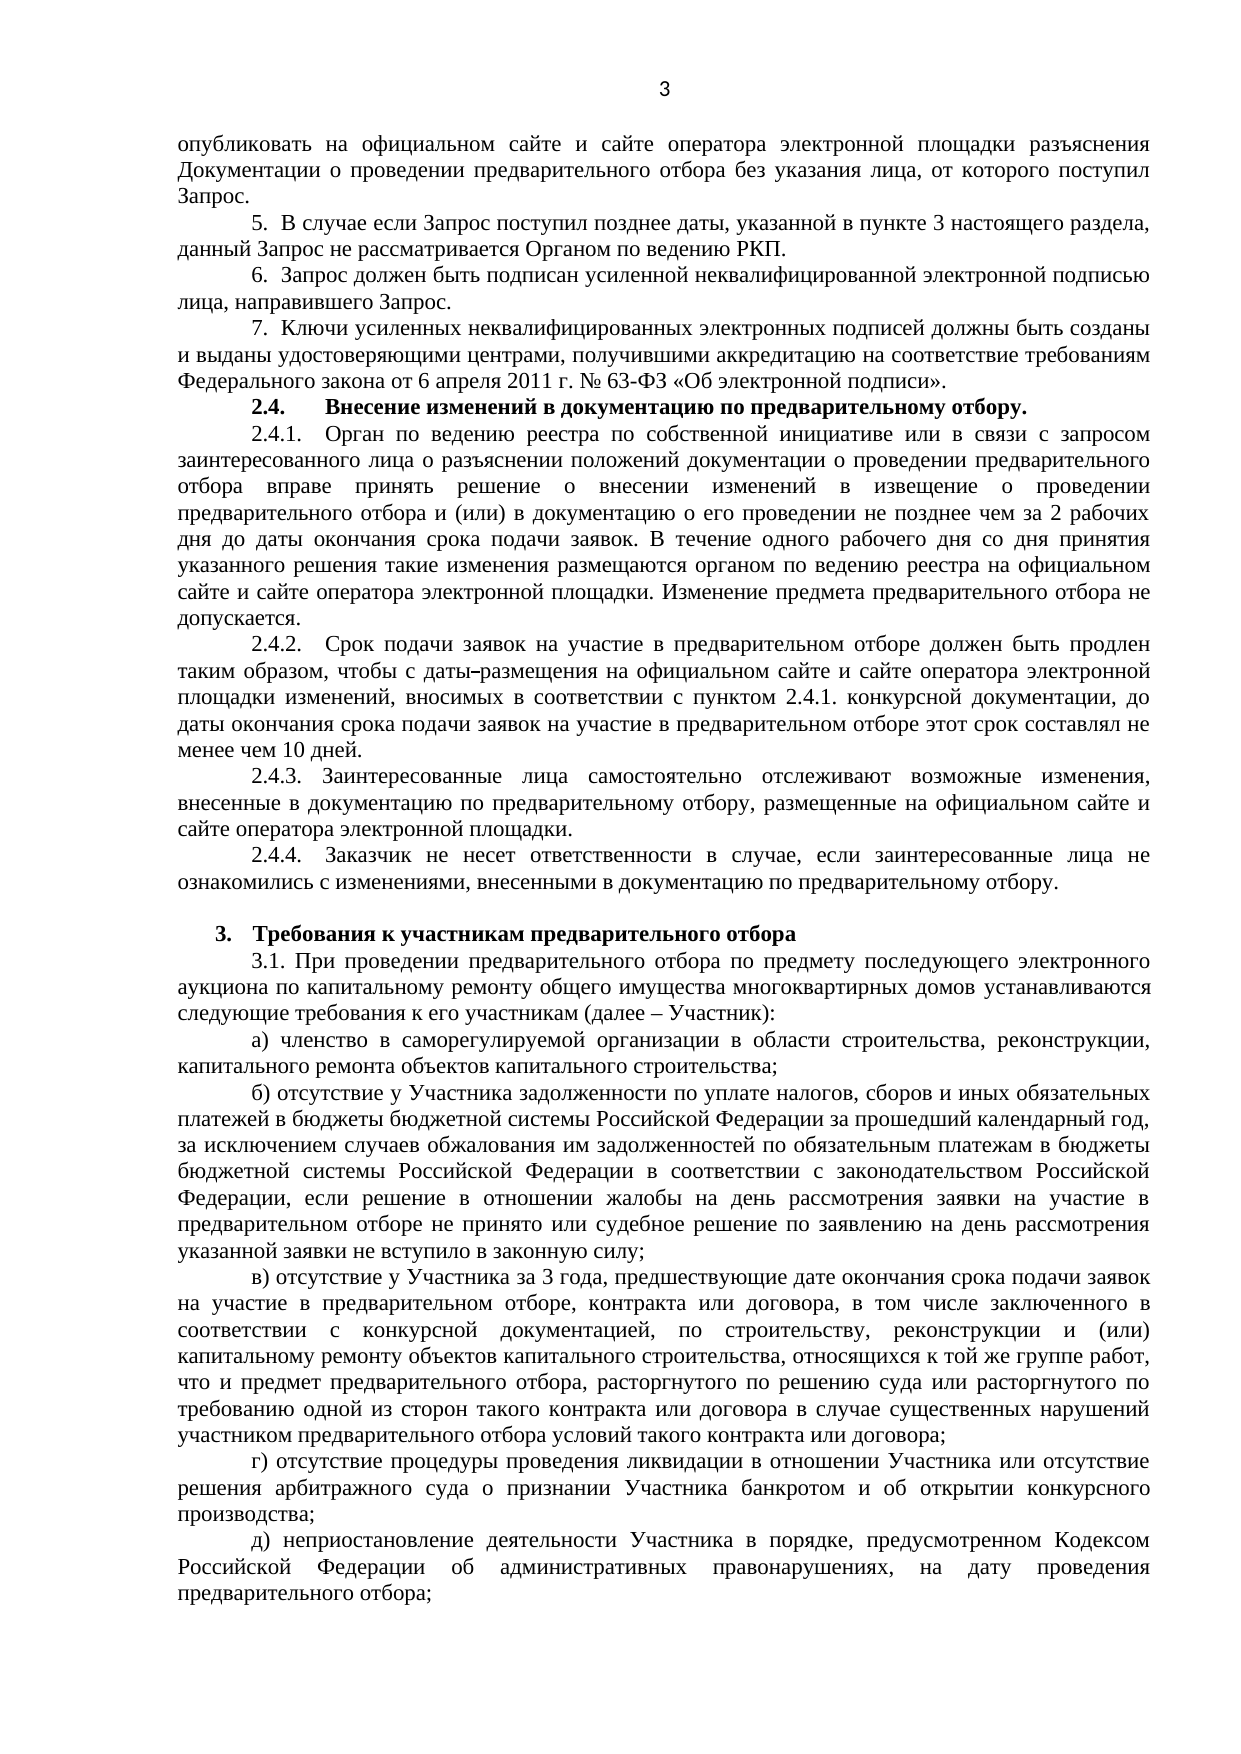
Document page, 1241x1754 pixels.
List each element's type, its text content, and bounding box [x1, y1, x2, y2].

text 2.4. Внесение изменений в документацию по предварительному отбору. [177, 393, 1152, 420]
text б) отсутствие у Участника задолженности по уплате налогов, сборов и иных обязательных платежей в бюджеты бюджетной системы Российской Федерации за прошедший календарный год, за исключением случаев обжалования им задолженностей по обязательным платежам в бюджеты бюджетной системы Российской Федерации в соответствии с законодательством Российской Федерации, если решение в отношении жалобы на день рассмотрения заявки на участие в предварительном отборе не принято или судебное решение по заявлению на день рассмотрения указанной заявки не вступило в законную силу; [177, 1078, 1152, 1263]
text 3.1. При проведении предварительного отбора по предмету последующего электронного аукциона по капитальному ремонту общего имущества многоквартирных домов устанавливаются следующие требования к его участникам (далее – Участник): [177, 947, 1152, 1026]
text г) отсутствие процедуры проведения ликвидации в отношении Участника или отсутствие решения арбитражного суда о признании Участника банкротом и об открытии конкурсного производства; [177, 1447, 1152, 1527]
text 2.4.2. Срок подачи заявок на участие в предварительном отборе должен быть продлен таким образом, чтобы с даты размещения на официальном сайте и сайте оператора электронной площадки изменений, вносимых в соответствии с пунктом 2.4.1. конкурсной документации, до даты окончания срока подачи заявок на участие в предварительном отборе этот срок составлял не менее чем 10 дней. [177, 631, 1152, 762]
text а) членство в саморегулируемой организации в области строительства, реконструкции, капитального ремонта объектов капитального строительства; [177, 1026, 1152, 1078]
text д) неприостановление деятельности Участника в порядке, предусмотренном Кодексом Российской Федерации об административных правонарушениях, на дату проведения предварительного отбора; [177, 1527, 1152, 1606]
text 2.4.3. Заинтересованные лица самостоятельно отслеживают возможные изменения, внесенные в документацию по предварительному отбору, размещенные на официальном сайте и сайте оператора электронной площадки. [177, 762, 1152, 841]
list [177, 130, 1152, 209]
list В случае если Запрос поступил позднее даты, указанной в пункте 3 настоящего раздела, данный Запрос не рассматривается Органом по ведению РКП. [177, 209, 1152, 262]
list Ключи усиленных неквалифицированных электронных подписей должны быть созданы и выданы удостоверяющими центрами, получившими аккредитацию на соответствие требованиям Федерального закона от 6 апреля 2011 г. № 63-ФЗ «Об электронной подписи». [177, 314, 1152, 393]
list Требования к участникам предварительного отбора [215, 920, 1152, 947]
text в) отсутствие у Участника за 3 года, предшествующие дате окончания срока подачи заявок на участие в предварительном отборе, контракта или договора, в том числе заключенного в соответствии с конкурсной документацией, по строительству, реконструкции и (или) капитальному ремонту объектов капитального строительства, относящихся к той же группе работ, что и предмет предварительного отбора, расторгнутого по решению суда или расторгнутого по требованию одной из сторон такого контракта или договора в случае существенных нарушений участником предварительного отбора условий такого контракта или договора; [177, 1263, 1152, 1447]
text 2.4.1. Орган по ведению реестра по собственной инициативе или в связи с запросом заинтересованного лица о разъяснении положений документации о проведении предварительного отбора вправе принять решение о внесении изменений в извещение о проведении предварительного отбора и (или) в документацию о его проведении не позднее чем за 2 рабочих дня до даты окончания срока подачи заявок. В течение одного рабочего дня со дня принятия указанного решения такие изменения размещаются органом по ведению реестра на официальном сайте и сайте оператора электронной площадки. Изменение предмета предварительного отбора не допускается. [177, 420, 1151, 631]
text 2.4.4. Заказчик не несет ответственности в случае, если заинтересованные лица не ознакомились с изменениями, внесенными в документацию по предварительному отбору. [177, 841, 1152, 894]
list Запрос должен быть подписан усиленной неквалифицированной электронной подписью лица, направившего Запрос. [177, 262, 1152, 314]
